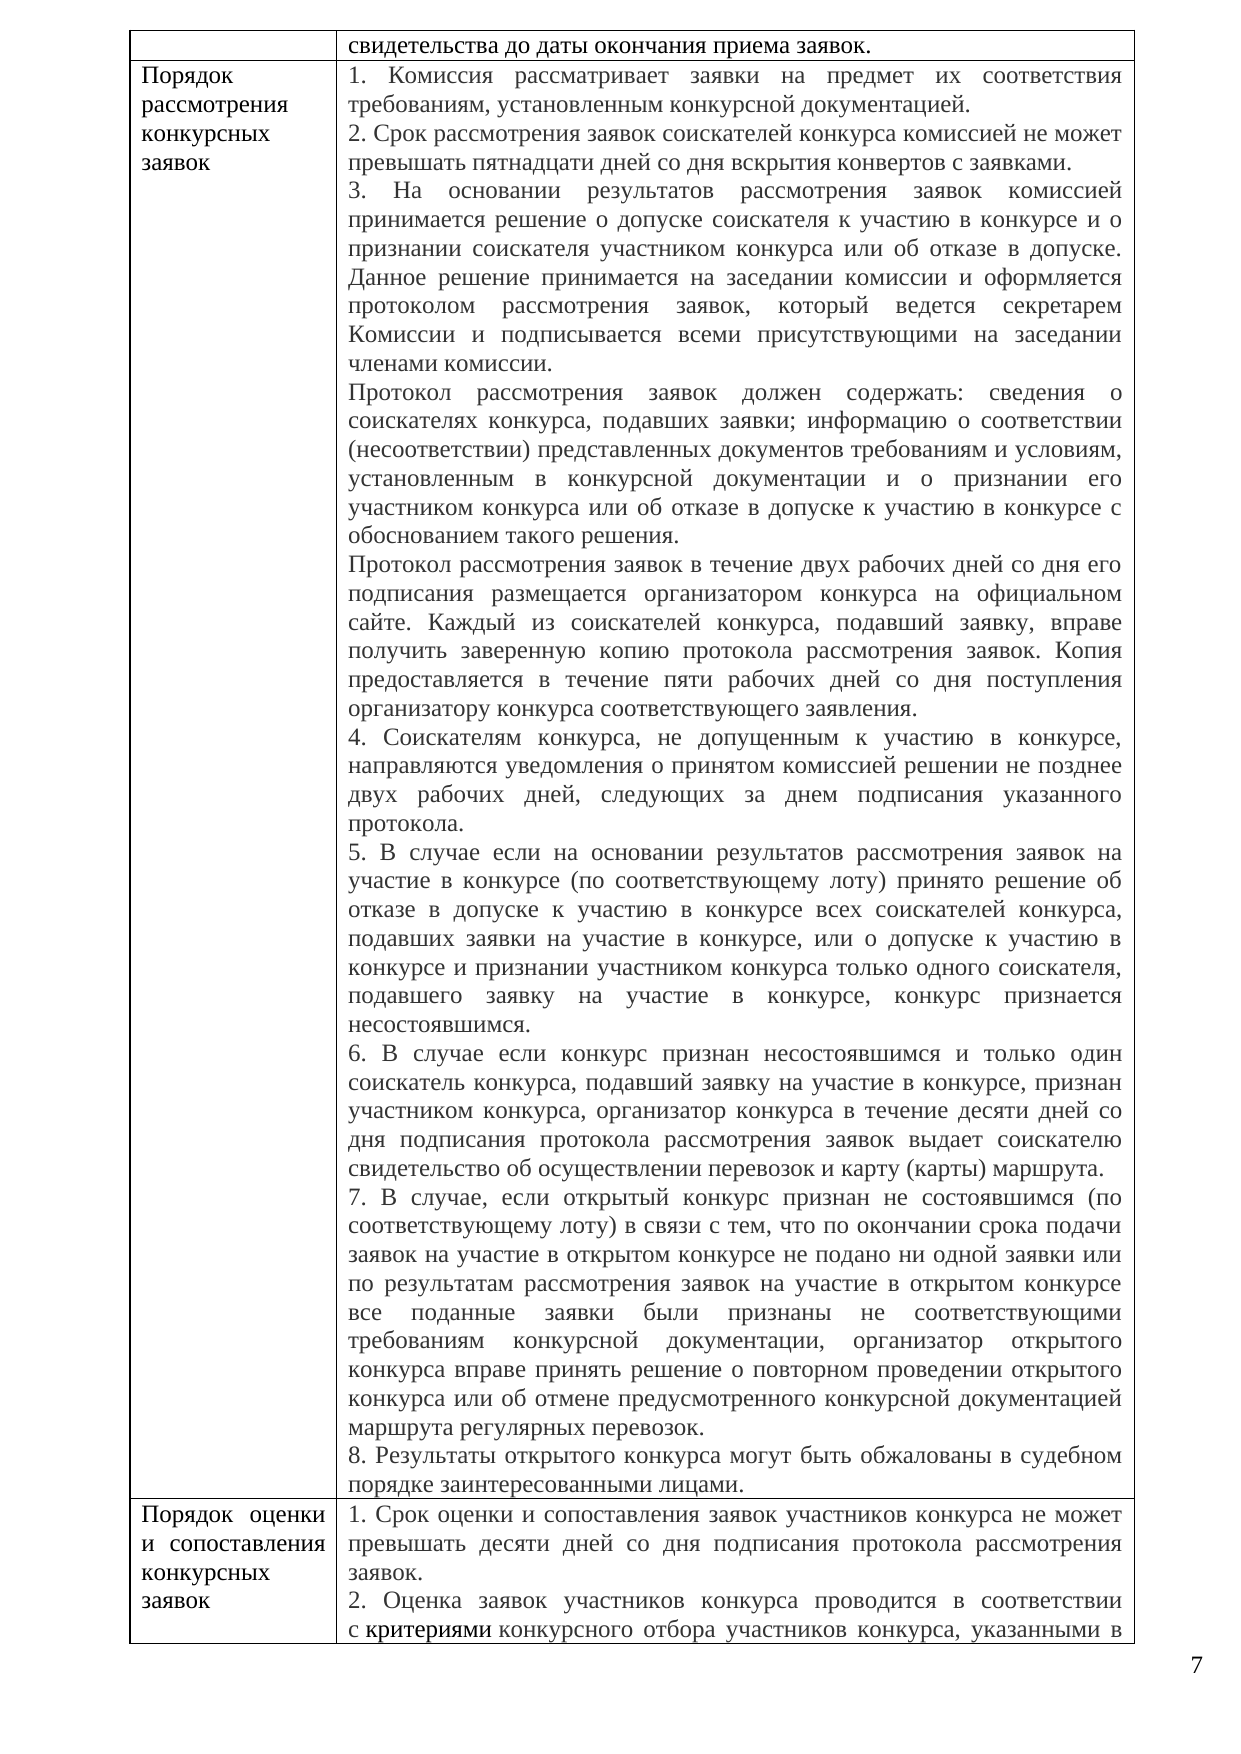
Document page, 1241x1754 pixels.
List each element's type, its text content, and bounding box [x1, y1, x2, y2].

table_cell 1. Комиссия рассматривает заявки на предмет их соответствия требованиям, установленным конкурсной документацией. 2. Срок рассмотрения заявок соискателей конкурса комиссией не может превышать пятнадцати дней со дня вскрытия конвертов с заявками. 3. На основании результатов рассмотрения заявок комиссией принимается решение о допуске соискателя к участию в конкурсе и о признании соискателя участником конкурса или об отказе в допуске. Данное решение принимается на заседании комиссии и оформляется протоколом рассмотрения заявок, который ведется секретарем Комиссии и подписывается всеми присутствующими на заседании членами комиссии. Протокол рассмотрения заявок должен содержать: сведения о соискателях конкурса, подавших заявки; информацию о соответствии (несоответствии) представленных документов требованиям и условиям, установленным в конкурсной документации и о признании его участником конкурса или об отказе в допуске к участию в конкурсе с обоснованием такого решения. Протокол рассмотрения заявок в течение двух рабочих дней со дня его подписания размещается организатором конкурса на официальном сайте. Каждый из соискателей конкурса, подавший заявку, вправе получить заверенную копию протокола рассмотрения заявок. Копия предоставляется в течение пяти рабочих дней со дня поступления организатору конкурса соответствующего заявления. 4. Соискателям конкурса, не допущенным к участию в конкурсе, направляются уведомления о принятом комиссией решении не позднее двух рабочих дней, следующих за днем подписания указанного протокола. 5. В случае если на основании результатов рассмотрения заявок на участие в конкурсе (по соответствующему лоту) принято решение об отказе в допуске к участию в конкурсе всех соискателей конкурса, подавших заявки на участие в конкурсе, или о допуске к участию в конкурсе и признании участником конкурса только одного соискателя, подавшего заявку на участие в конкурсе, конкурс признается несостоявшимся. 6. В случае если конкурс признан несостоявшимся и только один соискатель конкурса, подавший заявку на участие в конкурсе, признан участником конкурса, организатор конкурса в течение десяти дней со дня подписания протокола рассмотрения заявок выдает соискателю свидетельство об осуществлении перевозок и карту (карты) маршрута. 7. В случае, если открытый конкурс признан не состоявшимся (по соответствующему лоту) в связи с тем, что по окончании срока подачи заявок на участие в открытом конкурсе не подано ни одной заявки или по результатам рассмотрения заявок на участие в открытом конкурсе все поданные заявки были признаны не соответствующими требованиям конкурсной документации, организатор открытого конкурса вправе принять решение о повторном проведении открытого конкурса или об отмене предусмотренного конкурсной документацией маршрута регулярных перевозок. 8. Результаты открытого конкурса могут быть обжалованы в судебном порядке заинтересованными лицами. [337, 61, 1134, 1498]
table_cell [131, 31, 336, 59]
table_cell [131, 1499, 336, 1643]
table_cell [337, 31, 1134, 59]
table_cell Порядок рассмотрения конкурсных заявок [131, 61, 336, 1498]
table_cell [337, 1499, 1134, 1643]
